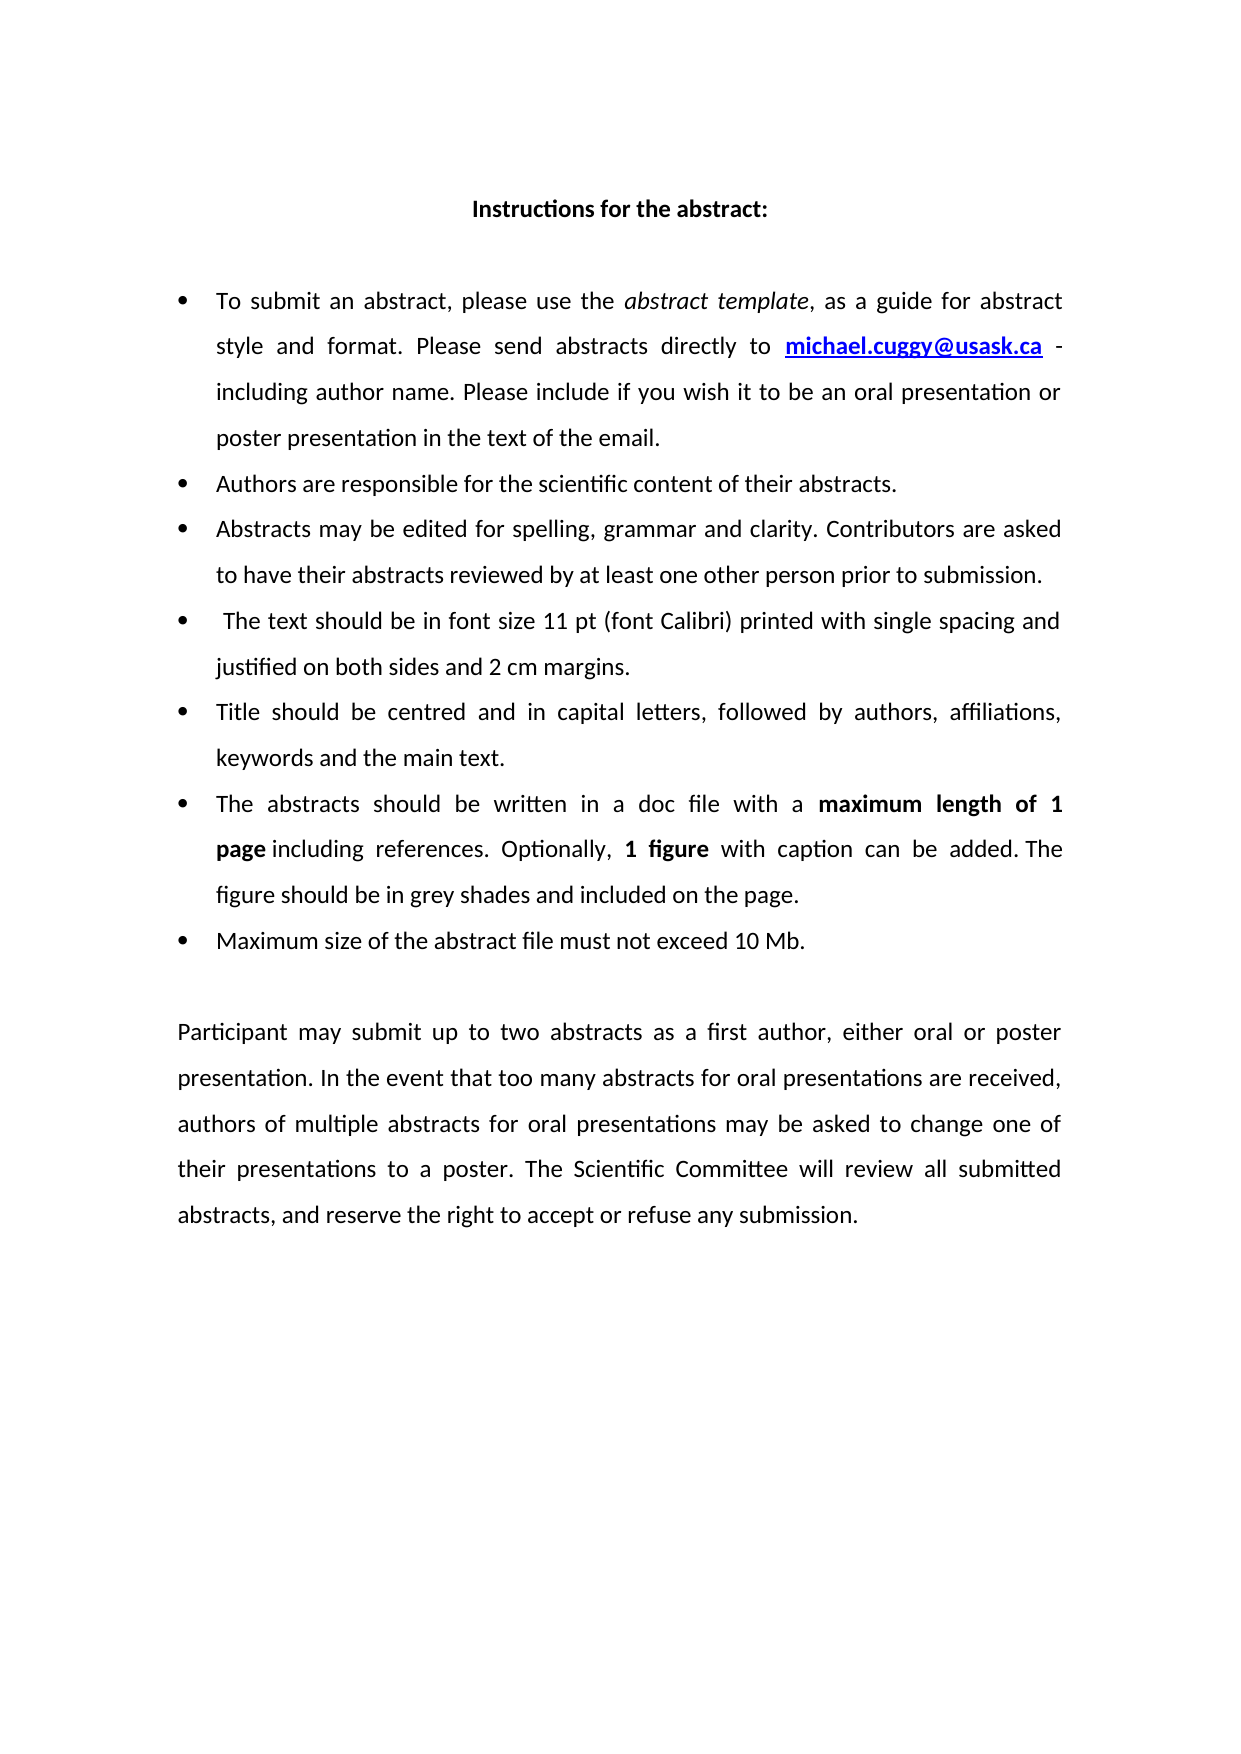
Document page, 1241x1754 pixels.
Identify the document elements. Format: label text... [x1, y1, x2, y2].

list Abstracts may be edited for spelling, grammar and clarity. Contributors are asked to have their abstracts reviewed by at least one other person prior to submission. [178, 513, 1063, 590]
list The abstracts should be written in a doc file with a maximum length of 1 page including references. Optionally, 1 figure with caption can be added. The figure should be in grey shades and included on the page. [178, 788, 1063, 910]
text Instructions for the abstract: [177, 193, 1063, 224]
list Title should be centred and in capital letters, followed by authors, affiliations, keywords and the main text. [178, 696, 1063, 773]
list Maximum size of the abstract file must not exceed 10 Mb. [178, 925, 1063, 956]
list The text should be in font size 11 pt (font Calibri) printed with single spacing and justified on both sides and 2 cm margins. [178, 605, 1063, 681]
list To submit an abstract, please use the abstract template, as a guide for abstract style and format. Please send abstracts directly to michael.cuggy@usask.ca - including author name. Please include if you wish it to be an oral presentation or poster presentation in the text of the email. [178, 285, 1063, 452]
list Authors are responsible for the scientific content of their abstracts. [178, 468, 1063, 498]
text Participant may submit up to two abstracts as a first author, either oral or poster presentation. In the event that too many abstracts for oral presentations are received, authors of multiple abstracts for oral presentations may be asked to change one of their presentations to a poster. The Scientific Committee will review all submitted abstracts, and reserve the right to accept or refuse any submission. [177, 1016, 1063, 1230]
